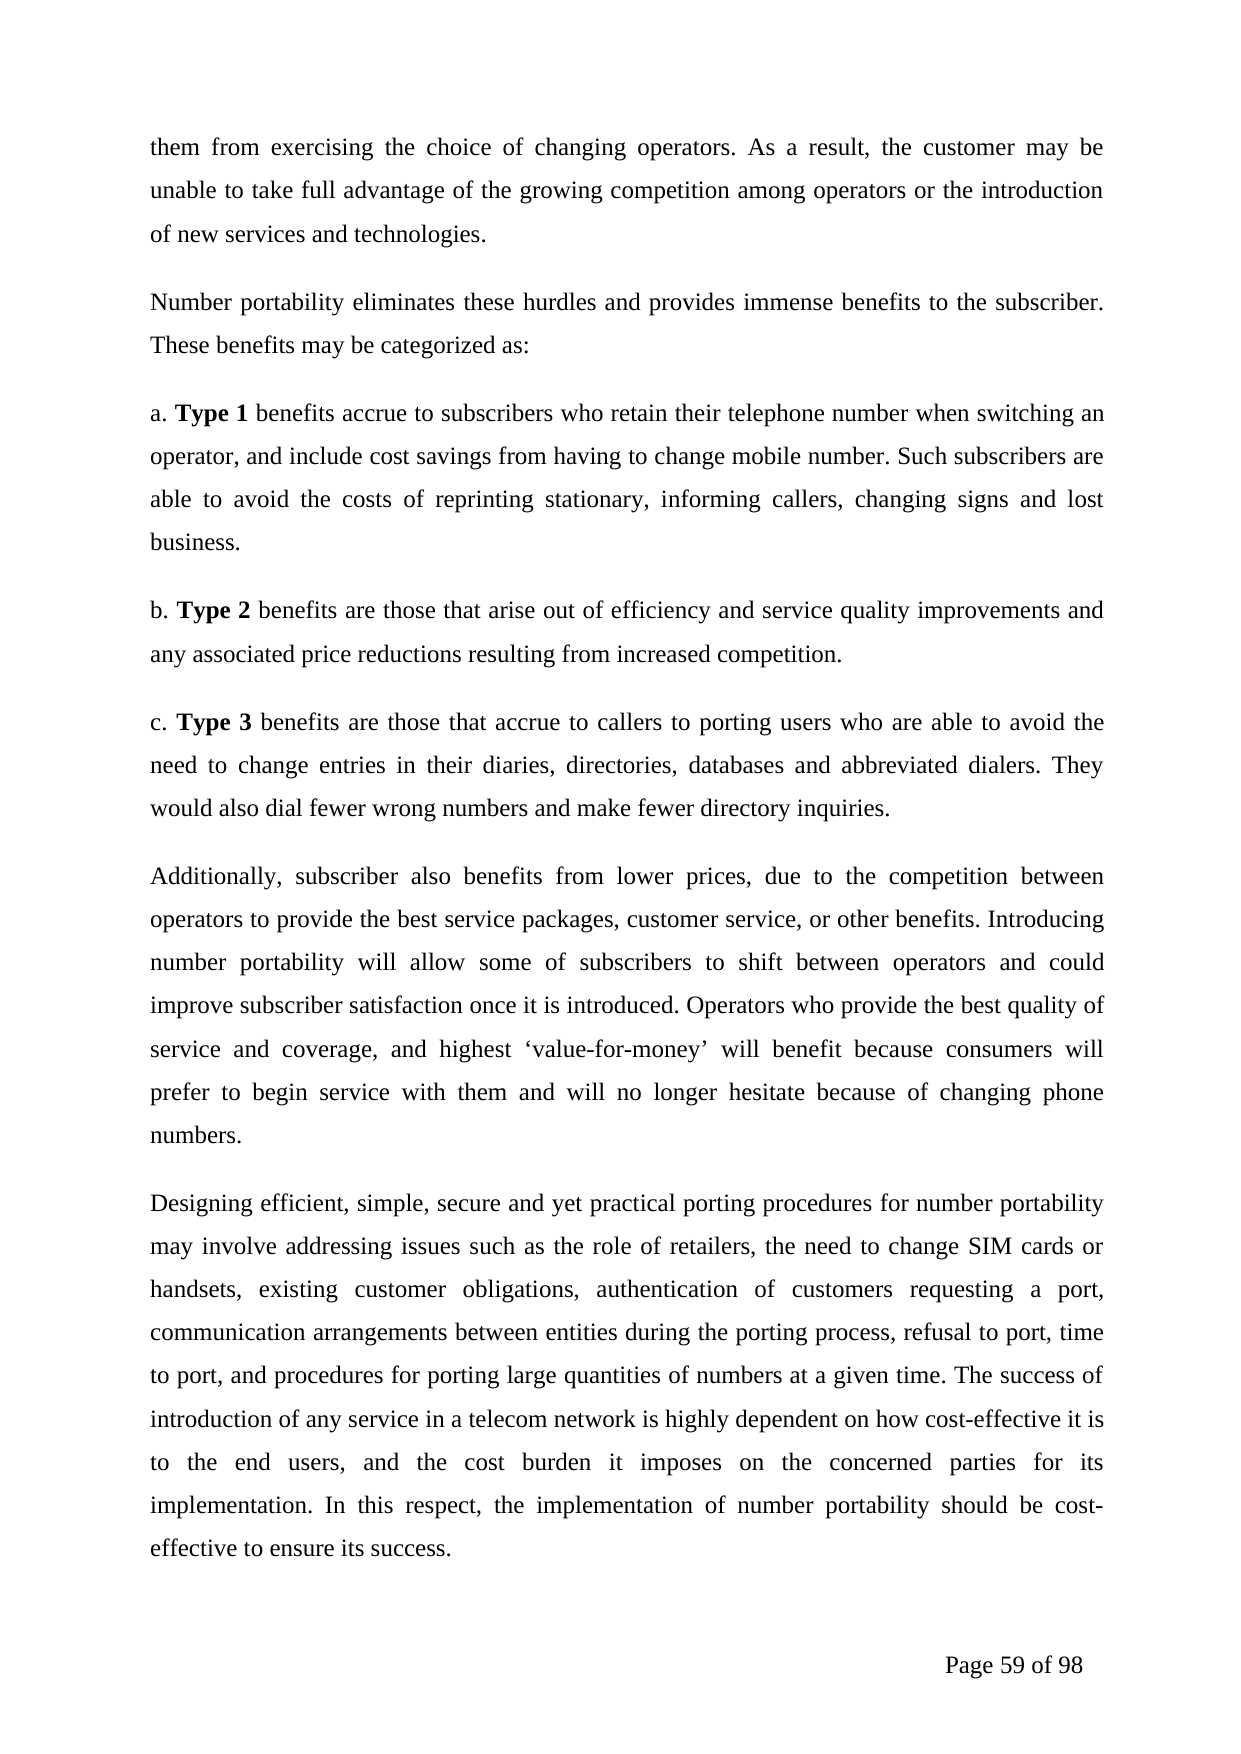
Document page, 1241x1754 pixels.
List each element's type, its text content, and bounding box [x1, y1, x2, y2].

text a. Type 1 benefits accrue to subscribers who retain their telephone number when switching an operator, and include cost savings from having to change mobile number. Such subscribers are able to avoid the costs of reprinting stationary, informing callers, changing signs and lost business. [150, 398, 1105, 556]
text b. Type 2 benefits are those that arise out of efficiency and service quality improvements and any associated price reductions resulting from increased competition. [150, 596, 1105, 667]
text Designing efficient, simple, secure and yet practical porting procedures for number portability may involve addressing issues such as the role of retailers, the need to change SIM cards or handsets, existing customer obligations, authentication of customers requesting a port, communication arrangements between entities during the porting process, refusal to port, time to port, and procedures for porting large quantities of numbers at a given time. The success of introduction of any service in a telecom network is highly dependent on how cost-effective it is to the end users, and the cost burden it imposes on the concerned parties for its implementation. In this respect, the implementation of number portability should be cost-effective to ensure its success. [150, 1188, 1105, 1562]
text c. Type 3 benefits are those that accrue to callers to porting users who are able to avoid the need to change entries in their diaries, directories, databases and abbreviated dialers. They would also dial fewer wrong numbers and make fewer directory inquiries. [150, 707, 1105, 822]
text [150, 132, 1105, 247]
text Additionally, subscriber also benefits from lower prices, due to the competition between operators to provide the best service packages, customer service, or other benefits. Introducing number portability will allow some of subscribers to shift between operators and could improve subscriber satisfaction once it is introduced. Operators who provide the best quality of service and coverage, and highest ‘value-for-money’ will benefit because consumers will prefer to begin service with them and will no longer hesitate because of changing phone numbers. [150, 861, 1105, 1149]
text Number portability eliminates these hurdles and provides immense benefits to the subscriber. These benefits may be categorized as: [150, 287, 1105, 359]
